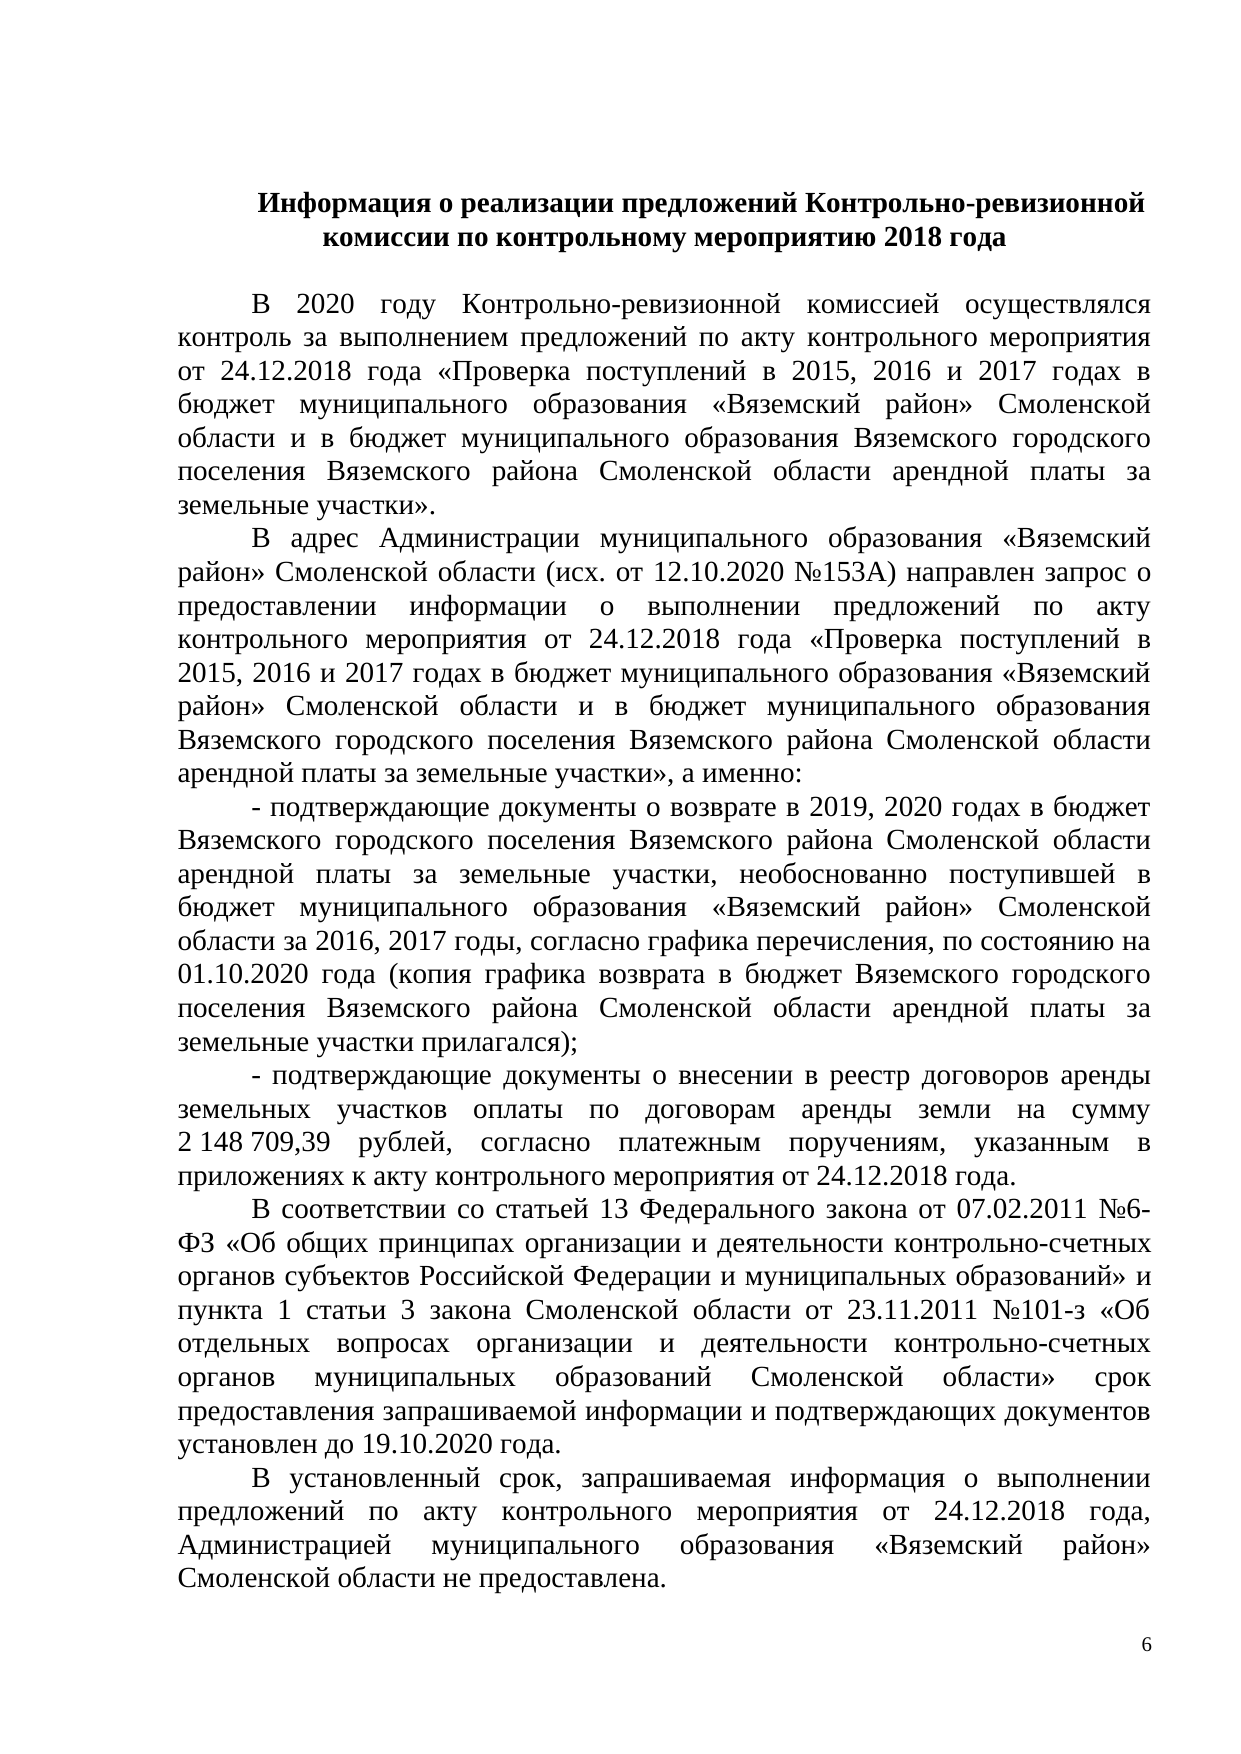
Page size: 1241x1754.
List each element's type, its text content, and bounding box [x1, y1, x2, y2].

text - подтверждающие документы о внесении в реестр договоров аренды земельных участков оплаты по договорам аренды земли на сумму 2 148 709,39 рублей, согласно платежным поручениям, указанным в приложениях к акту контрольного мероприятия от 24.12.2018 года. [177, 1057, 1152, 1191]
text Информация о реализации предложений Контрольно-ревизионной комиссии по контрольному мероприятию 2018 года [177, 185, 1152, 252]
text - подтверждающие документы о возврате в 2019, 2020 годах в бюджет Вяземского городского поселения Вяземского района Смоленской области арендной платы за земельные участки, необоснованно поступившей в бюджет муниципального образования «Вяземский район» Смоленской области за 2016, 2017 годы, согласно графика перечисления, по состоянию на 01.10.2020 года (копия графика возврата в бюджет Вяземского городского поселения Вяземского района Смоленской области арендной платы за земельные участки прилагался); [177, 789, 1152, 1057]
text В соответствии со статьей 13 Федерального закона от 07.02.2011 №6-ФЗ «Об общих принципах организации и деятельности контрольно-счетных органов субъектов Российской Федерации и муниципальных образований» и пункта 1 статьи 3 закона Смоленской области от 23.11.2011 №101-з «Об отдельных вопросах организации и деятельности контрольно-счетных органов муниципальных образований Смоленской области» срок предоставления запрашиваемой информации и подтверждающих документов установлен до 19.10.2020 года. [177, 1191, 1152, 1460]
text В установленный срок, запрашиваемая информация о выполнении предложений по акту контрольного мероприятия от 24.12.2018 года, Администрацией муниципального образования «Вяземский район» Смоленской области не предоставлена. [177, 1460, 1152, 1594]
text В адрес Администрации муниципального образования «Вяземский район» Смоленской области (исх. от 12.10.2020 №153А) направлен запрос о предоставлении информации о выполнении предложений по акту контрольного мероприятия от 24.12.2018 года «Проверка поступлений в 2015, 2016 и 2017 годах в бюджет муниципального образования «Вяземский район» Смоленской области и в бюджет муниципального образования Вяземского городского поселения Вяземского района Смоленской области арендной платы за земельные участки», а именно: [177, 521, 1152, 789]
text В 2020 году Контрольно-ревизионной комиссией осуществлялся контроль за выполнением предложений по акту контрольного мероприятия от 24.12.2018 года «Проверка поступлений в 2015, 2016 и 2017 годах в бюджет муниципального образования «Вяземский район» Смоленской области и в бюджет муниципального образования Вяземского городского поселения Вяземского района Смоленской области арендной платы за земельные участки». [177, 286, 1152, 521]
